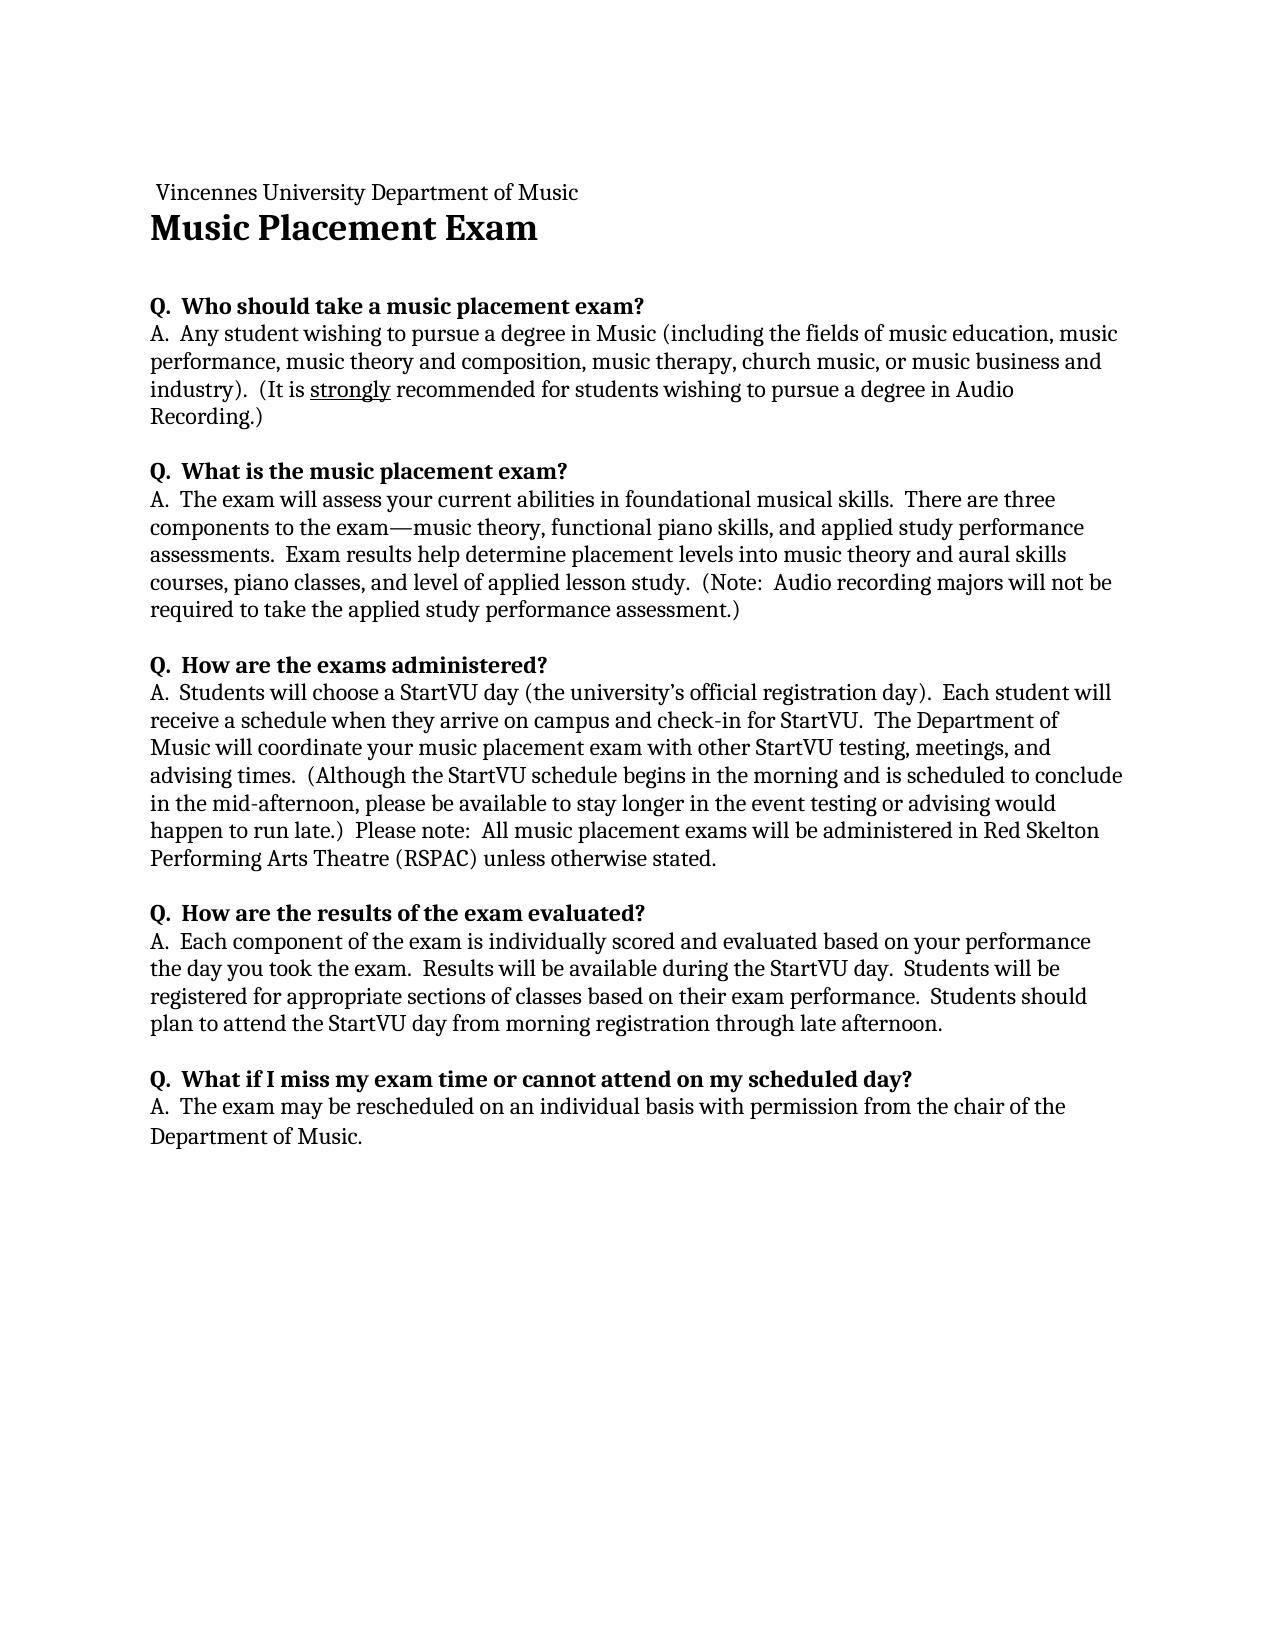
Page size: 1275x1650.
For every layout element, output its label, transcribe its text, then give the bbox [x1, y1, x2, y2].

text Vincennes University Department of Music [150, 179, 1125, 206]
text A. Any student wishing to pursue a degree in Music (including the fields of music education, music performance, music theory and composition, music therapy, church music, or music business and industry). (It is strongly recommended for students wishing to pursue a degree in Audio Recording.) [150, 320, 1125, 431]
text A. The exam may be rescheduled on an individual basis with permission from the chair of the Department of Music. [150, 1093, 1125, 1151]
text A. The exam will assess your current abilities in foundational musical skills. There are three components to the exam—music theory, functional piano skills, and applied study performance assessments. Exam results help determine placement levels into music theory and aural skills courses, piano classes, and level of applied lesson study. (Note: Audio recording majors will not be required to take the applied study performance assessment.) [150, 486, 1125, 624]
text Q. Who should take a music placement exam? [150, 293, 1125, 320]
text Q. How are the results of the exam evaluated? [150, 900, 1125, 927]
text Q. How are the exams administered? [150, 651, 1125, 679]
text A. Each component of the exam is individually scored and evaluated based on your performance the day you took the exam. Results will be available during the StartVU day. Students will be registered for appropriate sections of classes based on their exam performance. Students should plan to attend the StartVU day from morning registration through late afternoon. [150, 927, 1125, 1038]
text Q. What if I miss my exam time or cannot attend on my scheduled day? [150, 1066, 1125, 1093]
text A. Students will choose a StartVU day (the university’s official registration day). Each student will receive a schedule when they arrive on campus and check-in for StartVU. The Department of Music will coordinate your music placement exam with other StartVU testing, meetings, and advising times. (Although the StartVU schedule begins in the morning and is scheduled to conclude in the mid-afternoon, please be available to stay longer in the event testing or advising would happen to run late.) Please note: All music placement exams will be administered in Red Skelton Performing Arts Theatre (RSPAC) unless otherwise stated. [150, 679, 1125, 872]
text Music Placement Exam [150, 206, 1125, 249]
text Q. What is the music placement exam? [150, 458, 1125, 486]
